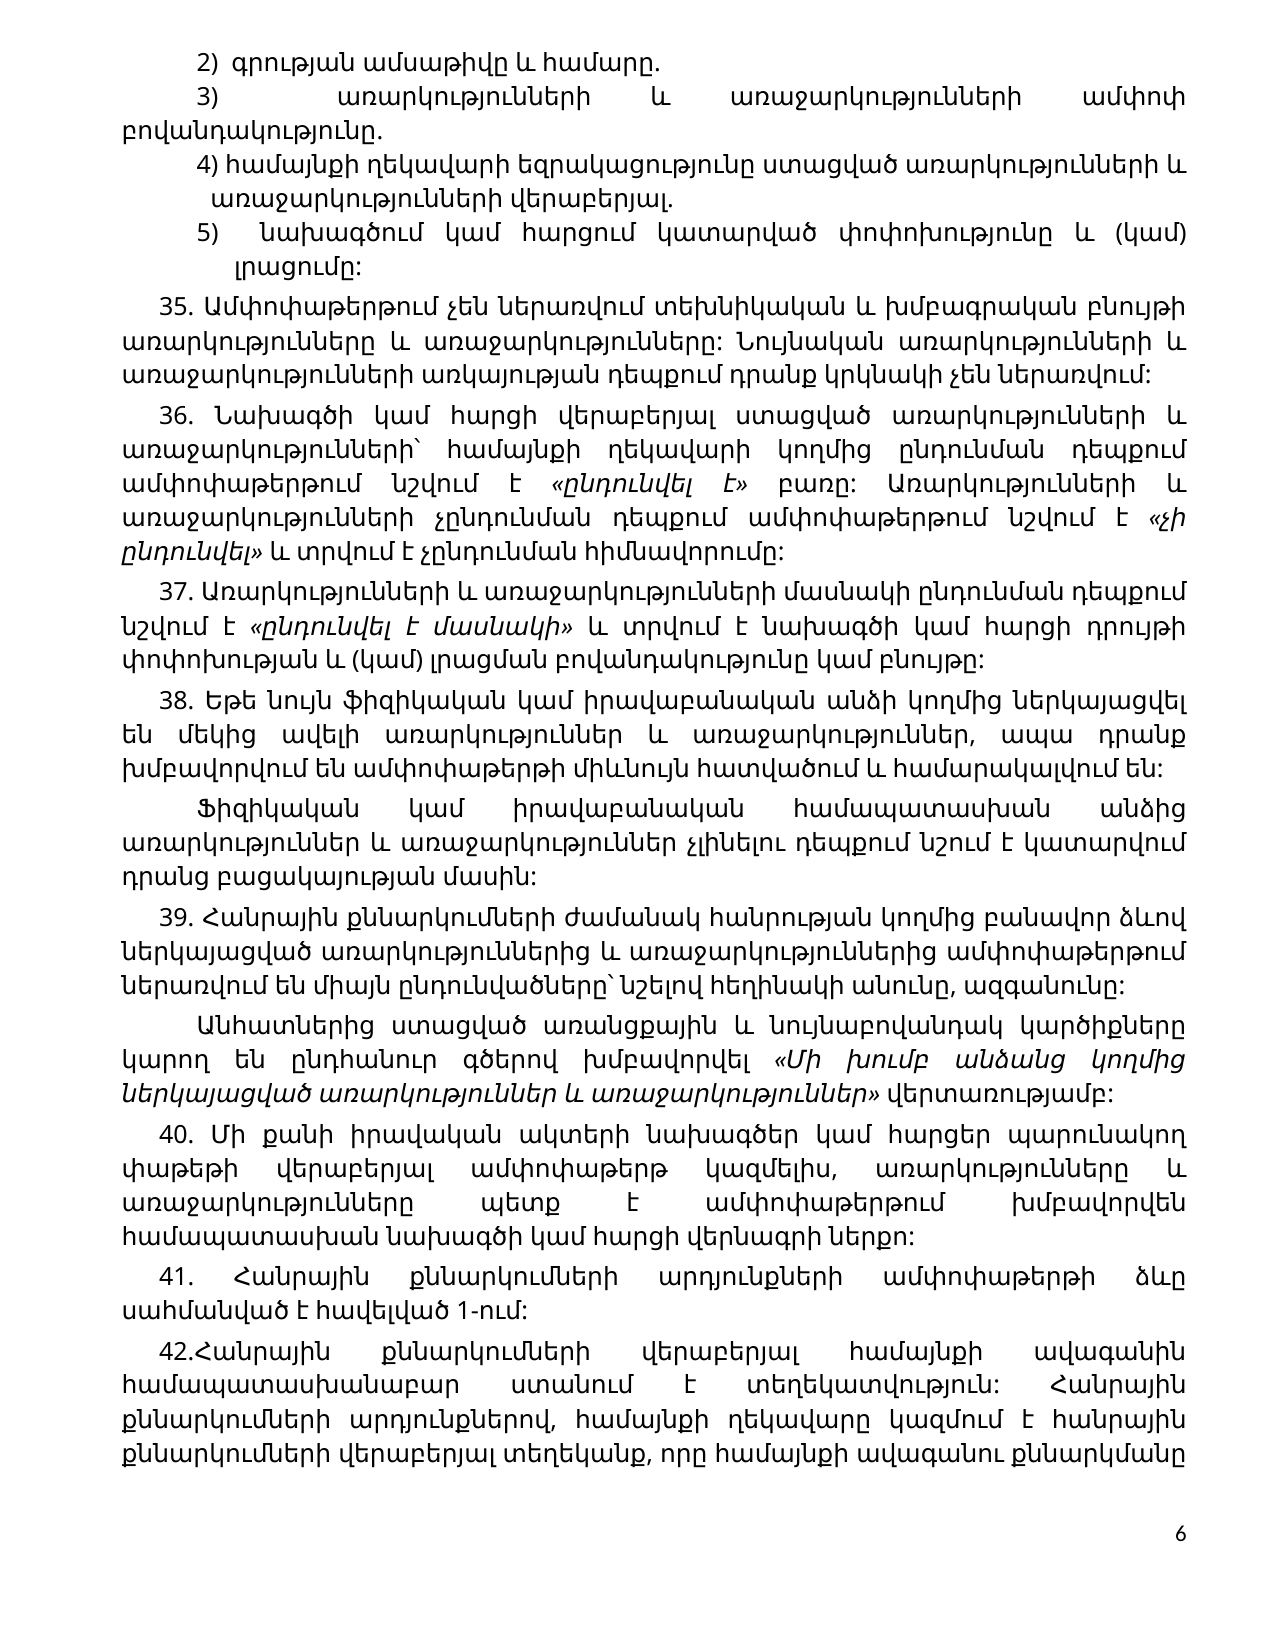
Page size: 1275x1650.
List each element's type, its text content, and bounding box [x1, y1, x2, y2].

text 40. Մի քանի իրավական ակտերի նախագծեր կամ հարցեր պարունակող փաթեթի վերաբերյալ ամփոփաթերթ կազմելիս, առարկությունները և առաջարկությունները պետք է ամփոփաթերթում խմբավորվեն համապատասխան նախագծի կամ հարցի վերնագրի ներքո: [121, 1116, 1186, 1252]
text 35. Ամփոփաթերթում չեն ներառվում տեխնիկական և խմբագրական բնույթի առարկությունները և առաջարկությունները: Նույնական առարկությունների և առաջարկությունների առկայության դեպքում դրանք կրկնակի չեն ներառվում: [121, 289, 1186, 391]
text 5) նախագծում կամ հարցում կատարված փոփոխությունը և (կամ) լրացումը: [196, 215, 1186, 283]
text 2) գրության ամսաթիվը և համարը. [121, 44, 1186, 78]
text 3) առարկությունների և առաջարկությունների ամփոփ բովանդակությունը. [121, 78, 1186, 147]
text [121, 1333, 1186, 1469]
text 37. Առարկությունների և առաջարկությունների մասնակի ընդունման դեպքում նշվում է «ընդունվել է մասնակի» և տրվում է նախագծի կամ հարցի դրույթի փոփոխության և (կամ) լրացման բովանդակությունը կամ բնույթը: [121, 574, 1186, 676]
text 36. Նախագծի կամ հարցի վերաբերյալ ստացված առարկությունների և առաջարկությունների՝ համայնքի ղեկավարի կողմից ընդունման դեպքում ամփոփաթերթում նշվում է «ընդունվել է» բառը: Առարկությունների և առաջարկությունների չընդունման դեպքում ամփոփաթերթում նշվում է «չի ընդունվել» և տրվում է չընդունման հիմնավորումը: [121, 397, 1186, 568]
text 4) համայնքի ղեկավարի եզրակացությունը ստացված առարկությունների և առաջարկությունների վերաբերյալ. [196, 147, 1186, 215]
text Անհատներից ստացված առանցքային և նույնաբովանդակ կարծիքները կարող են ընդհանուր գծերով խմբավորվել «Մի խումբ անձանց կողմից ներկայացված առարկություններ և առաջարկություններ» վերտառությամբ: [121, 1008, 1186, 1110]
text 38. Եթե նույն ֆիզիկական կամ իրավաբանական անձի կողմից ներկայացվել են մեկից ավելի առարկություններ և առաջարկություններ, ապա դրանք խմբավորվում են ամփոփաթերթի միևնույն հատվածում և համարակալվում են: [121, 682, 1186, 785]
text Ֆիզիկական կամ իրավաբանական համապատասխան անձից առարկություններ և առաջարկություններ չլինելու դեպքում նշում է կատարվում դրանց բացակայության մասին: [121, 791, 1186, 893]
text 39. Հանրային քննարկումների ժամանակ հանրության կողմից բանավոր ձևով ներկայացված առարկություններից և առաջարկություններից ամփոփաթերթում ներառվում են միայն ընդունվածները՝ նշելով հեղինակի անունը, ազգանունը: [121, 899, 1186, 1002]
text 41. Հանրային քննարկումների արդյունքների ամփոփաթերթի ձևը սահմանված է հավելված 1-ում: [121, 1259, 1186, 1327]
